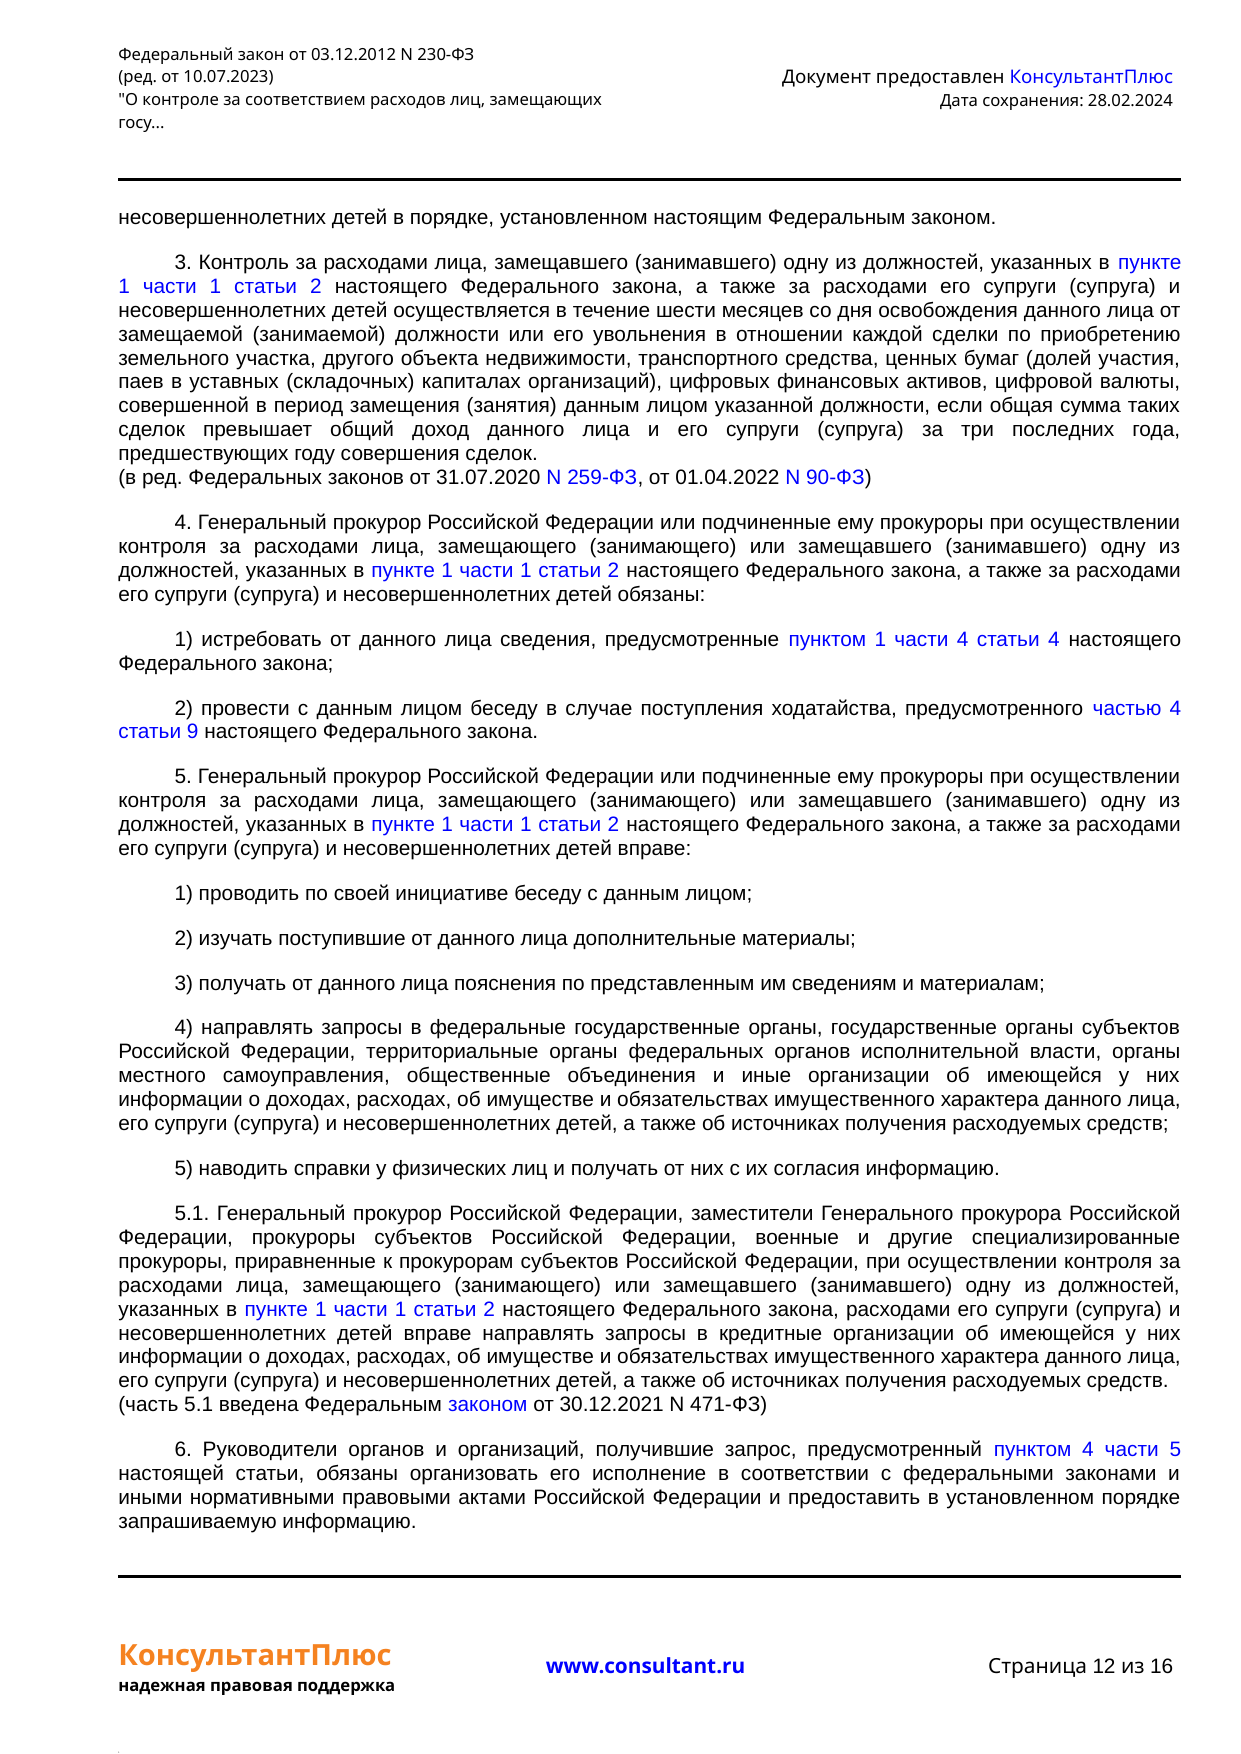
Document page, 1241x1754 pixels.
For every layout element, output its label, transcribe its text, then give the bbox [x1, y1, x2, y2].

text 6. Руководители органов и организаций, получившие запрос, предусмотренный пунктом 4 части 5 настоящей статьи, обязаны организовать его исполнение в соответствии с федеральными законами и иными нормативными правовыми актами Российской Федерации и предоставить в установленном порядке запрашиваемую информацию. [118, 1437, 1181, 1533]
text (часть 5.1 введена Федеральным законом от 30.12.2021 N 471-ФЗ) [118, 1392, 1181, 1416]
text 1) истребовать от данного лица сведения, предусмотренные пунктом 1 части 4 статьи 4 настоящего Федерального закона; [118, 627, 1181, 674]
text 4) направлять запросы в федеральные государственные органы, государственные органы субъектов Российской Федерации, территориальные органы федеральных органов исполнительной власти, органы местного самоуправления, общественные объединения и иные организации об имеющейся у них информации о доходах, расходах, об имуществе и обязательствах имущественного характера данного лица, его супруги (супруга) и несовершеннолетних детей, а также об источниках получения расходуемых средств; [118, 1015, 1181, 1135]
text 2) изучать поступившие от данного лица дополнительные материалы; [118, 926, 1181, 949]
text 3) получать от данного лица пояснения по представленным им сведениям и материалам; [118, 970, 1181, 994]
text 2) провести с данным лицом беседу в случае поступления ходатайства, предусмотренного частью 4 статьи 9 настоящего Федерального закона. [118, 695, 1181, 743]
text 1) проводить по своей инициативе беседу с данным лицом; [118, 881, 1181, 905]
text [118, 205, 1181, 229]
text 5. Генеральный прокурор Российской Федерации или подчиненные ему прокуроры при осуществлении контроля за расходами лица, замещающего (занимающего) или замещавшего (занимавшего) одну из должностей, указанных в пункте 1 части 1 статьи 2 настоящего Федерального закона, а также за расходами его супруги (супруга) и несовершеннолетних детей вправе: [118, 764, 1181, 860]
text 5) наводить справки у физических лиц и получать от них с их согласия информацию. [118, 1156, 1181, 1180]
text 3. Контроль за расходами лица, замещавшего (занимавшего) одну из должностей, указанных в пункте 1 части 1 статьи 2 настоящего Федерального закона, а также за расходами его супруги (супруга) и несовершеннолетних детей осуществляется в течение шести месяцев со дня освобождения данного лица от замещаемой (занимаемой) должности или его увольнения в отношении каждой сделки по приобретению земельного участка, другого объекта недвижимости, транспортного средства, ценных бумаг (долей участия, паев в уставных (складочных) капиталах организаций), цифровых финансовых активов, цифровой валюты, совершенной в период замещения (занятия) данным лицом указанной должности, если общая сумма таких сделок превышает общий доход данного лица и его супруги (супруга) за три последних года, предшествующих году совершения сделок. [118, 249, 1181, 465]
text 4. Генеральный прокурор Российской Федерации или подчиненные ему прокуроры при осуществлении контроля за расходами лица, замещающего (занимающего) или замещавшего (занимавшего) одну из должностей, указанных в пункте 1 части 1 статьи 2 настоящего Федерального закона, а также за расходами его супруги (супруга) и несовершеннолетних детей обязаны: [118, 510, 1181, 606]
text (в ред. Федеральных законов от 31.07.2020 N 259-ФЗ, от 01.04.2022 N 90-ФЗ) [118, 465, 1181, 489]
text 5.1. Генеральный прокурор Российской Федерации, заместители Генерального прокурора Российской Федерации, прокуроры субъектов Российской Федерации, военные и другие специализированные прокуроры, приравненные к прокурорам субъектов Российской Федерации, при осуществлении контроля за расходами лица, замещающего (занимающего) или замещавшего (занимавшего) одну из должностей, указанных в пункте 1 части 1 статьи 2 настоящего Федерального закона, расходами его супруги (супруга) и несовершеннолетних детей вправе направлять запросы в кредитные организации об имеющейся у них информации о доходах, расходах, об имуществе и обязательствах имущественного характера данного лица, его супруги (супруга) и несовершеннолетних детей, а также об источниках получения расходуемых средств. [118, 1201, 1181, 1392]
